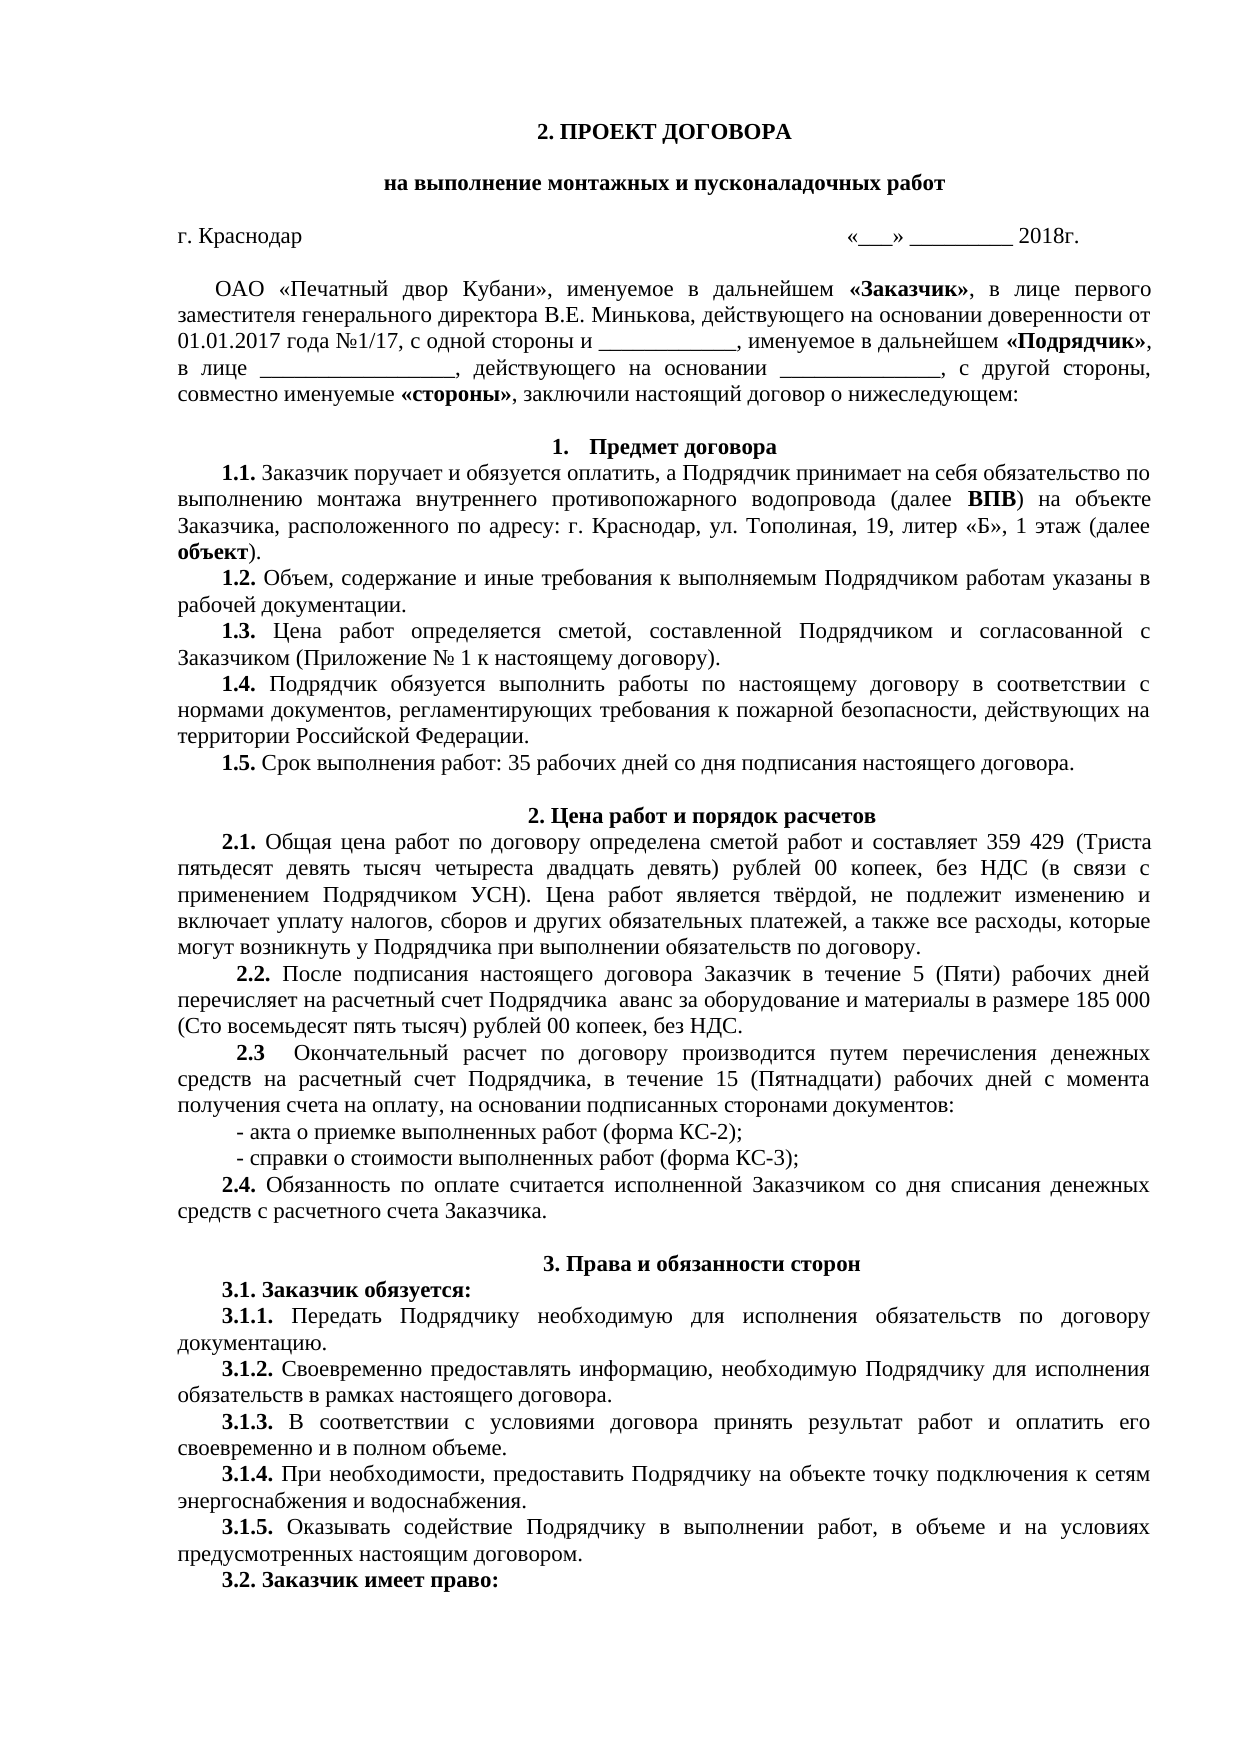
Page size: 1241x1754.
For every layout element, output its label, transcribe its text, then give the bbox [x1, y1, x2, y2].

text 3.1.3. В соответствии с условиями договора принять результат работ и оплатить его своевременно и в полном объеме. [177, 1408, 1152, 1461]
text 3.1.4. При необходимости, предоставить Подрядчику на объекте точку подключения к сетям энергоснабжения и водоснабжения. [177, 1461, 1152, 1513]
text 1.4. Подрядчик обязуется выполнить работы по настоящему договору в соответствии с нормами документов, регламентирующих требования к пожарной безопасности, действующих на территории Российской Федерации. [177, 670, 1152, 749]
text 2. Цена работ и порядок расчетов [252, 802, 1152, 828]
text 3.1.2. Своевременно предоставлять информацию, необходимую Подрядчику для исполнения обязательств в рамках настоящего договора. [177, 1355, 1152, 1408]
text 1.2. Объем, содержание и иные требования к выполняемым Подрядчиком работам указаны в рабочей документации. [177, 564, 1152, 617]
text - справки о стоимости выполненных работ (форма КС-3); [222, 1144, 1152, 1171]
text - акта о приемке выполненных работ (форма КС-2); [222, 1118, 1152, 1144]
text 2. ПРОЕКТ ДОГОВОРА [177, 118, 1152, 144]
text 2.2. После подписания настоящего договора Заказчик в течение 5 (Пяти) рабочих дней перечисляет на расчетный счет Подрядчика аванс за оборудование и материалы в размере 185 000 (Сто восемьдесят пять тысяч) рублей 00 копеек, без НДС. [177, 960, 1152, 1039]
text 3.1.5. Оказывать содействие Подрядчику в выполнении работ, в объеме и на условиях предусмотренных настоящим договором. [177, 1513, 1152, 1566]
text г. Краснодар «___» _________ 2018г. [177, 222, 1152, 248]
text 3.1.1. Передать Подрядчику необходимую для исполнения обязательств по договору документацию. [177, 1302, 1152, 1355]
text 1.5. Срок выполнения работ: 35 рабочих дней со дня подписания настоящего договора. [177, 749, 1152, 775]
text на выполнение монтажных и пусконаладочных работ [177, 169, 1152, 196]
list Предмет договора [177, 433, 1152, 459]
text ОАО «Печатный двор Кубани», именуемое в дальнейшем «Заказчик», в лице первого заместителя генерального директора В.Е. Минькова, действующего на основании доверенности от 01.01.2017 года №1/17, с одной стороны и ____________, именуемое в дальнейшем «Подрядчик», в лице _________________, действующего на основании ______________, с другой стороны, совместно именуемые «стороны», заключили настоящий договор о нижеследующем: [177, 274, 1152, 406]
text 2.4. Обязанность по оплате считается исполненной Заказчиком со дня списания денежных средств с расчетного счета Заказчика. [177, 1171, 1152, 1223]
text 2.1. Общая цена работ по договору определена сметой работ и составляет 359 429 (Триста пятьдесят девять тысяч четыреста двадцать девять) рублей 00 копеек, без НДС (в связи с применением Подрядчиком УСН). Цена работ является твёрдой, не подлежит изменению и включает уплату налогов, сборов и других обязательных платежей, а также все расходы, которые могут возникнуть у Подрядчика при выполнении обязательств по договору. [177, 828, 1152, 960]
text 1.3. Цена работ определяется сметой, составленной Подрядчиком и согласованной с Заказчиком (Приложение № 1 к настоящему договору). [177, 617, 1152, 670]
text 1.1. Заказчик поручает и обязуется оплатить, а Подрядчик принимает на себя обязательство по выполнению монтажа внутреннего противопожарного водопровода (далее ВПВ) на объекте Заказчика, расположенного по адресу: г. Краснодар, ул. Тополиная, 19, литер «Б», 1 этаж (далее объект). [177, 459, 1152, 564]
text 3. Права и обязанности сторон [252, 1250, 1152, 1276]
text 2.3 Окончательный расчет по договору производится путем перечисления денежных средств на расчетный счет Подрядчика, в течение 15 (Пятнадцати) рабочих дней с момента получения счета на оплату, на основании подписанных сторонами документов: [177, 1039, 1152, 1118]
text 3.1. Заказчик обязуется: [177, 1276, 1152, 1302]
text 3.2. Заказчик имеет право: [177, 1566, 1152, 1592]
